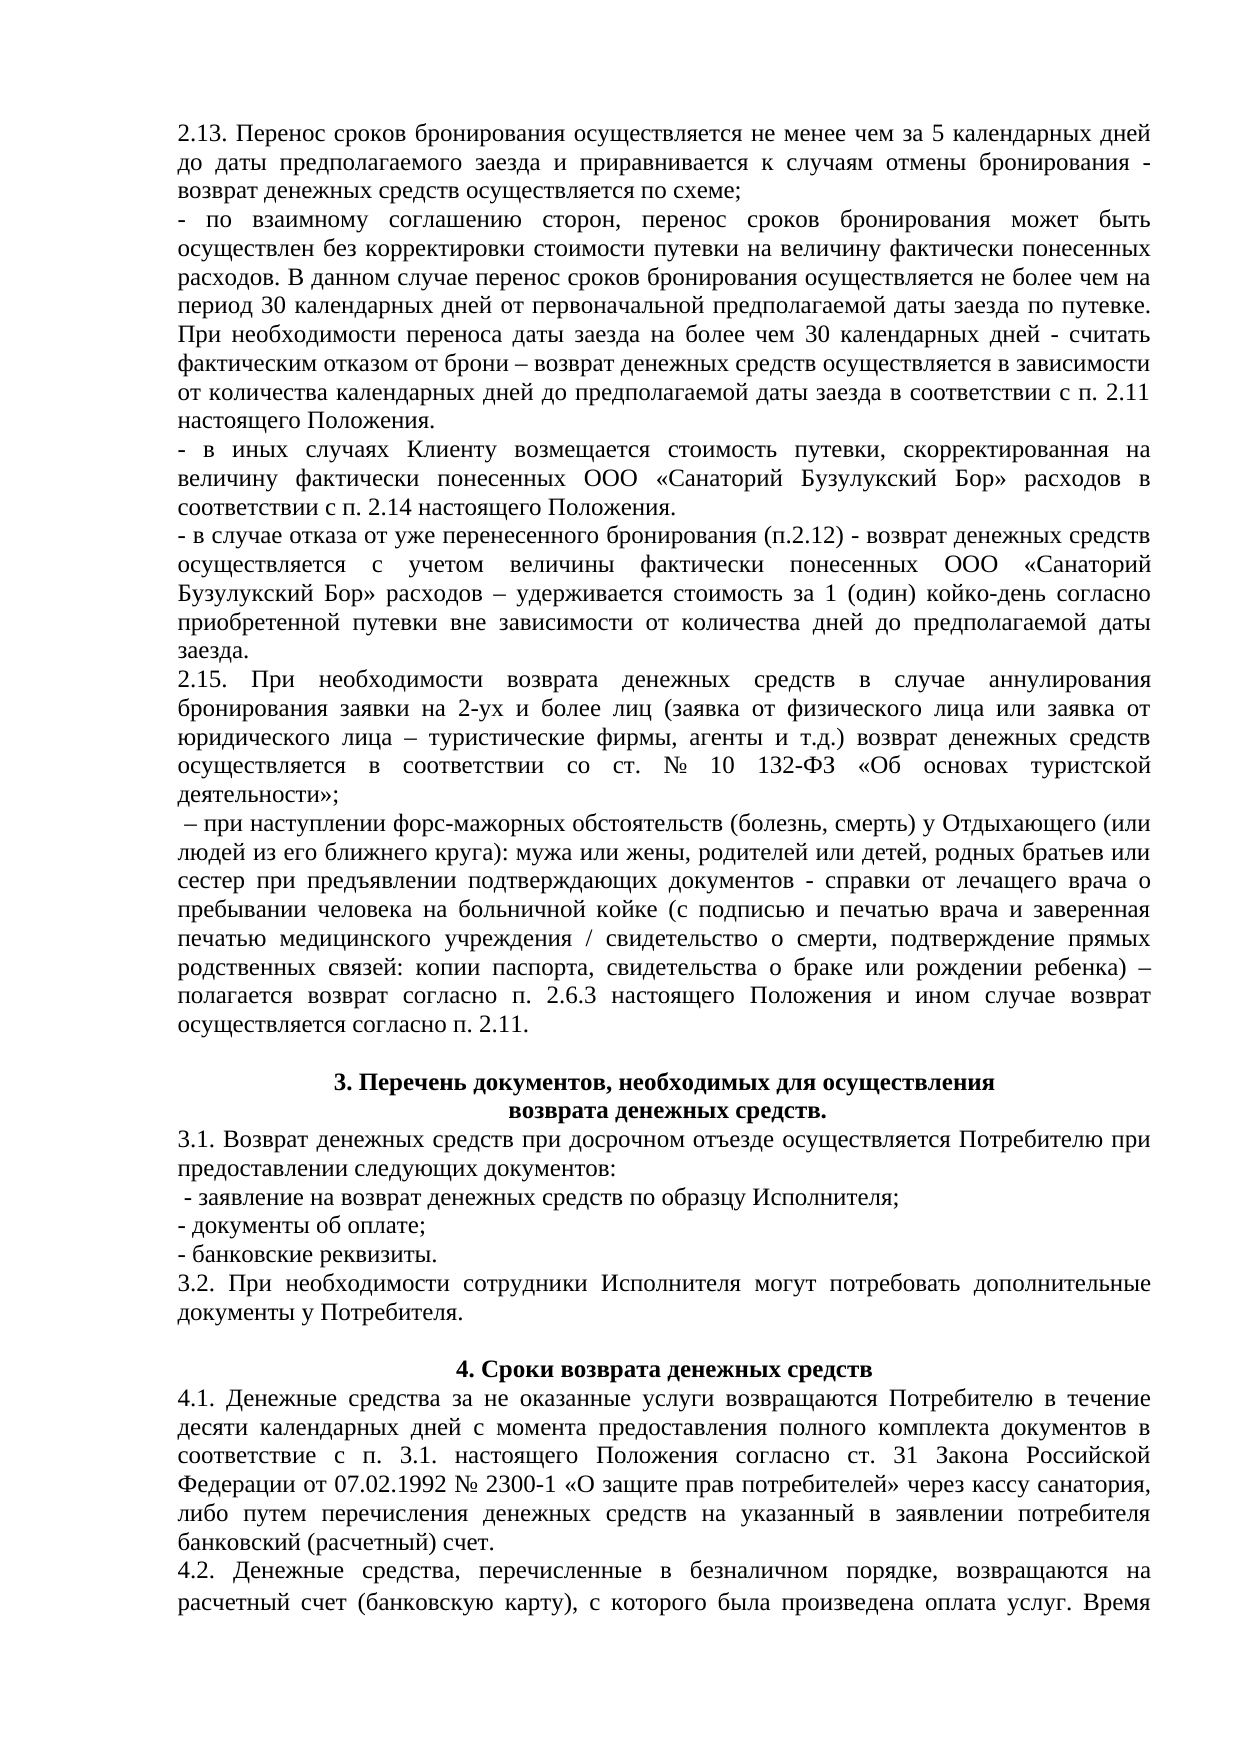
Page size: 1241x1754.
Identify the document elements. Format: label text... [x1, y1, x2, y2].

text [177, 1556, 1152, 1615]
text – при наступлении форс-мажорных обстоятельств (болезнь, смерть) у Отдыхающего (или людей из его ближнего круга): мужа или жены, родителей или детей, родных братьев или сестер при предъявлении подтверждающих документов - справки от лечащего врача о пребывании человека на больничной койке (с подписью и печатью врача и заверенная печатью медицинского учреждения / свидетельство о смерти, подтверждение прямых родственных связей: копии паспорта, свидетельства о браке или рождении ребенка) – полагается возврат согласно п. 2.6.3 настоящего Положения и ином случае возврат осуществляется согласно п. 2.11. [177, 808, 1152, 1038]
text 2.15. При необходимости возврата денежных средств в случае аннулирования бронирования заявки на 2-ух и более лиц (заявка от физического лица или заявка от юридического лица – туристические фирмы, агенты и т.д.) возврат денежных средств осуществляется в соответствии со ст. № 10 132-ФЗ «Об основах туристской деятельности»; [177, 664, 1152, 808]
text 3. Перечень документов, необходимых для осуществления [177, 1067, 1152, 1096]
text - в случае отказа от уже перенесенного бронирования (п.2.12) - возврат денежных средств осуществляется с учетом величины фактически понесенных ООО «Санаторий Бузулукский Бор» расходов – удерживается стоимость за 1 (один) койко-день согласно приобретенной путевки вне зависимости от количества дней до предполагаемой даты заезда. [177, 521, 1152, 664]
text 2.13. Перенос сроков бронирования осуществляется не менее чем за 5 календарных дней до даты предполагаемого заезда и приравнивается к случаям отмены бронирования - возврат денежных средств осуществляется по схеме; [177, 118, 1152, 204]
text - банковские реквизиты. [177, 1239, 1152, 1268]
text - документы об оплате; [177, 1211, 1152, 1239]
text возврата денежных средств. [177, 1096, 1152, 1124]
text 3.2. При необходимости сотрудники Исполнителя могут потребовать дополнительные документы у Потребителя. [177, 1268, 1152, 1326]
text 4.1. Денежные средства за не оказанные услуги возвращаются Потребителю в течение десяти календарных дней с момента предоставления полного комплекта документов в соответствие с п. 3.1. настоящего Положения согласно ст. 31 Закона Российской Федерации от 07.02.1992 № 2300-1 «О защите прав потребителей» через кассу санатория, либо путем перечисления денежных средств на указанный в заявлении потребителя банковский (расчетный) счет. [177, 1383, 1152, 1556]
text - в иных случаях Клиенту возмещается стоимость путевки, скорректированная на величину фактически понесенных ООО «Санаторий Бузулукский Бор» расходов в соответствии с п. 2.14 настоящего Положения. [177, 434, 1152, 521]
text 4. Сроки возврата денежных средств [177, 1354, 1152, 1383]
text 3.1. Возврат денежных средств при досрочном отъезде осуществляется Потребителю при предоставлении следующих документов: [177, 1124, 1152, 1182]
text - заявление на возврат денежных средств по образцу Исполнителя; [177, 1182, 1152, 1211]
text - по взаимному соглашению сторон, перенос сроков бронирования может быть осуществлен без корректировки стоимости путевки на величину фактически понесенных расходов. В данном случае перенос сроков бронирования осуществляется не более чем на период 30 календарных дней от первоначальной предполагаемой даты заезда по путевке. При необходимости переноса даты заезда на более чем 30 календарных дней - считать фактическим отказом от брони – возврат денежных средств осуществляется в зависимости от количества календарных дней до предполагаемой даты заезда в соответствии с п. 2.11 настоящего Положения. [177, 204, 1152, 434]
